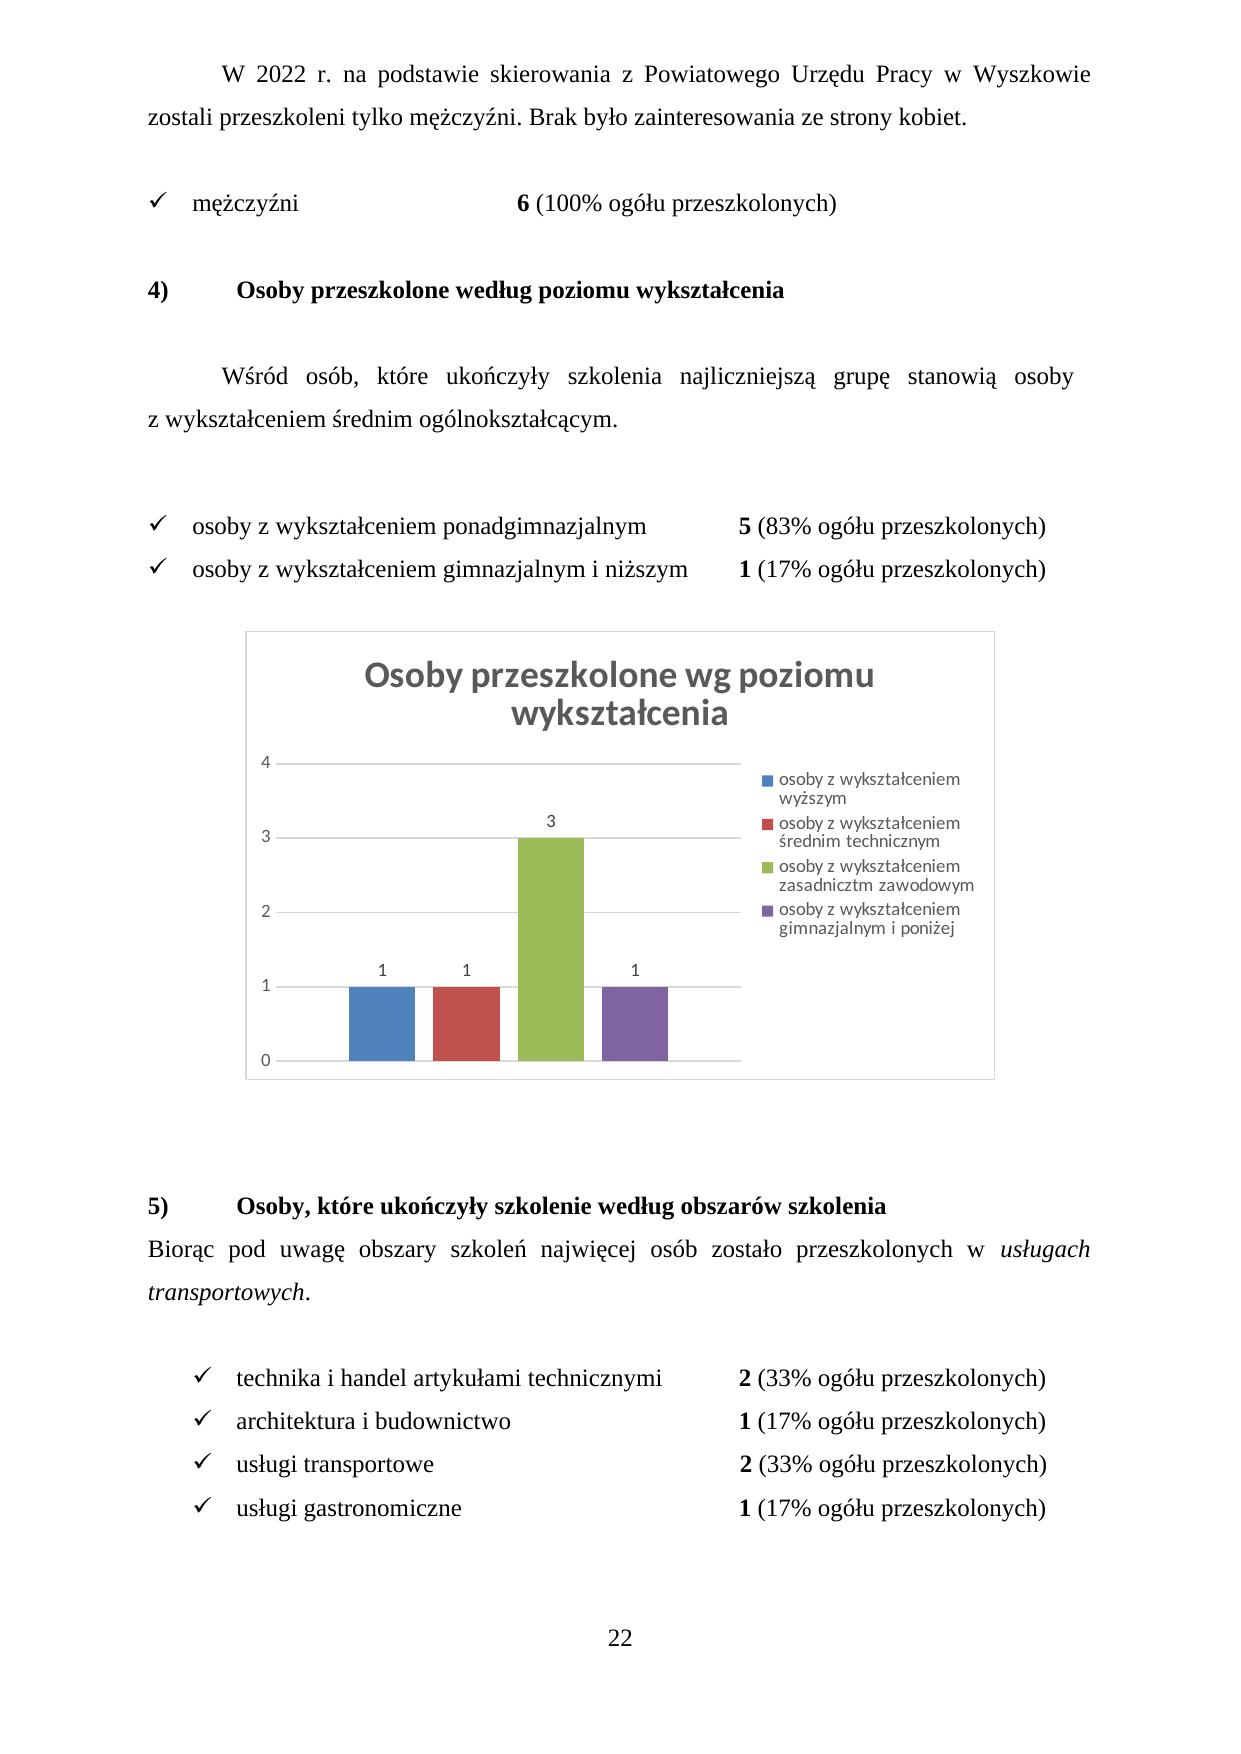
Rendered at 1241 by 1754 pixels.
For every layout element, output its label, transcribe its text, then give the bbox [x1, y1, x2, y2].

list mężczyźni 6 (100% ogółu przeszkolonych) [148, 188, 1093, 217]
list technika i handel artykułami technicznymi 2 (33% ogółu przeszkolonych) [192, 1363, 1093, 1392]
list Biorąc pod uwagę obszary szkoleń najwięcej osób zostało przeszkolonych w usługach transportowych. [148, 1234, 1093, 1306]
list usługi transportowe 2 (33% ogółu przeszkolonych) [192, 1449, 1093, 1478]
list Osoby przeszkolone według poziomu wykształcenia [148, 275, 1093, 303]
list usługi gastronomiczne 1 (17% ogółu przeszkolonych) [192, 1493, 1093, 1521]
list Wśród osób, które ukończyły szkolenia najliczniejszą grupę stanowią osoby z wykształceniem średnim ogólnokształcącym. [148, 361, 1093, 433]
text W 2022 r. na podstawie skierowania z Powiatowego Urzędu Pracy w Wyszkowie zostali przeszkoleni tylko mężczyźni. Brak było zainteresowania ze strony kobiet. [148, 59, 1093, 131]
list osoby z wykształceniem ponadgimnazjalnym 5 (83% ogółu przeszkolonych) [148, 511, 1093, 540]
list architektura i budownictwo 1 (17% ogółu przeszkolonych) [192, 1406, 1093, 1435]
list Osoby, które ukończyły szkolenie według obszarów szkolenia [148, 1191, 1093, 1219]
list osoby z wykształceniem gimnazjalnym i niższym 1 (17% ogółu przeszkolonych) [148, 554, 1093, 583]
